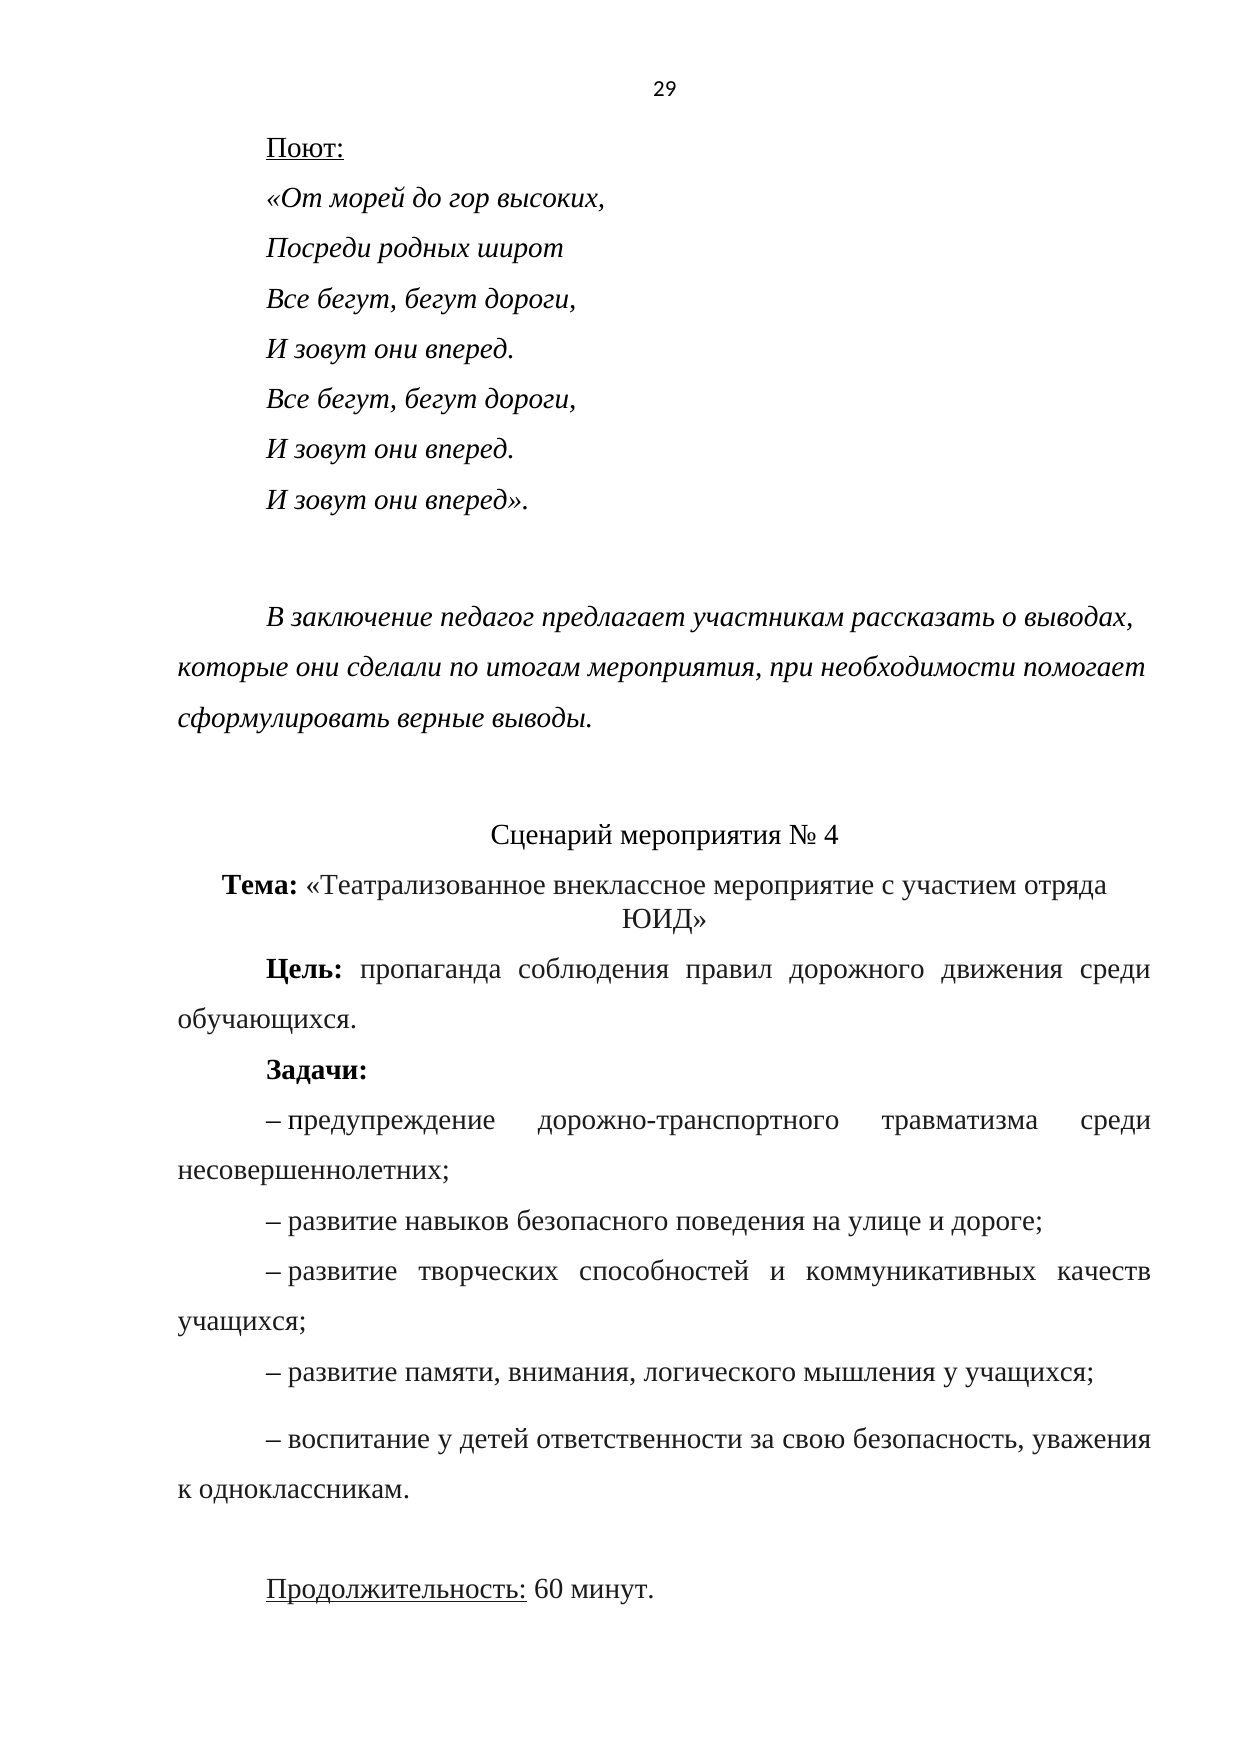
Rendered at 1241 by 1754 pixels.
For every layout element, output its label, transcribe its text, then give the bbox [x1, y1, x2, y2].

text Задачи: [177, 1052, 1152, 1085]
text – развитие памяти, внимания, логического мышления у учащихся; [177, 1354, 1152, 1387]
text Все бегут, бегут дороги, [177, 281, 1152, 314]
text «От морей до гор высоких, [177, 180, 1152, 214]
text В заключение педагог предлагает участникам рассказать о выводах, которые они сделали по итогам мероприятия, при необходимости помогает сформулировать верные выводы. [177, 599, 1152, 733]
text И зовут они вперед. [177, 331, 1152, 364]
list Сценарий мероприятия № 4 [177, 817, 1152, 851]
text И зовут они вперед. [177, 432, 1152, 465]
text – предупреждение дорожно-транспортного травматизма среди несовершеннолетних; [177, 1102, 1152, 1186]
text Посреди родных широт [177, 230, 1152, 264]
text И зовут они вперед». [177, 482, 1152, 516]
text – воспитание у детей ответственности за свою безопасность, уважения к одноклассникам. [177, 1421, 1152, 1504]
list Тема: «Театрализованное внеклассное мероприятие с участием отряда ЮИД» [177, 867, 1152, 934]
text – развитие навыков безопасного поведения на улице и дороге; [177, 1203, 1152, 1236]
text – развитие творческих способностей и коммуникативных качеств учащихся; [177, 1253, 1152, 1337]
text Поют: [177, 130, 1152, 163]
text Цель: пропаганда соблюдения правил дорожного движения среди обучающихся. [177, 951, 1152, 1035]
text Все бегут, бегут дороги, [177, 381, 1152, 415]
text Продолжительность: 60 минут. [177, 1572, 1152, 1605]
